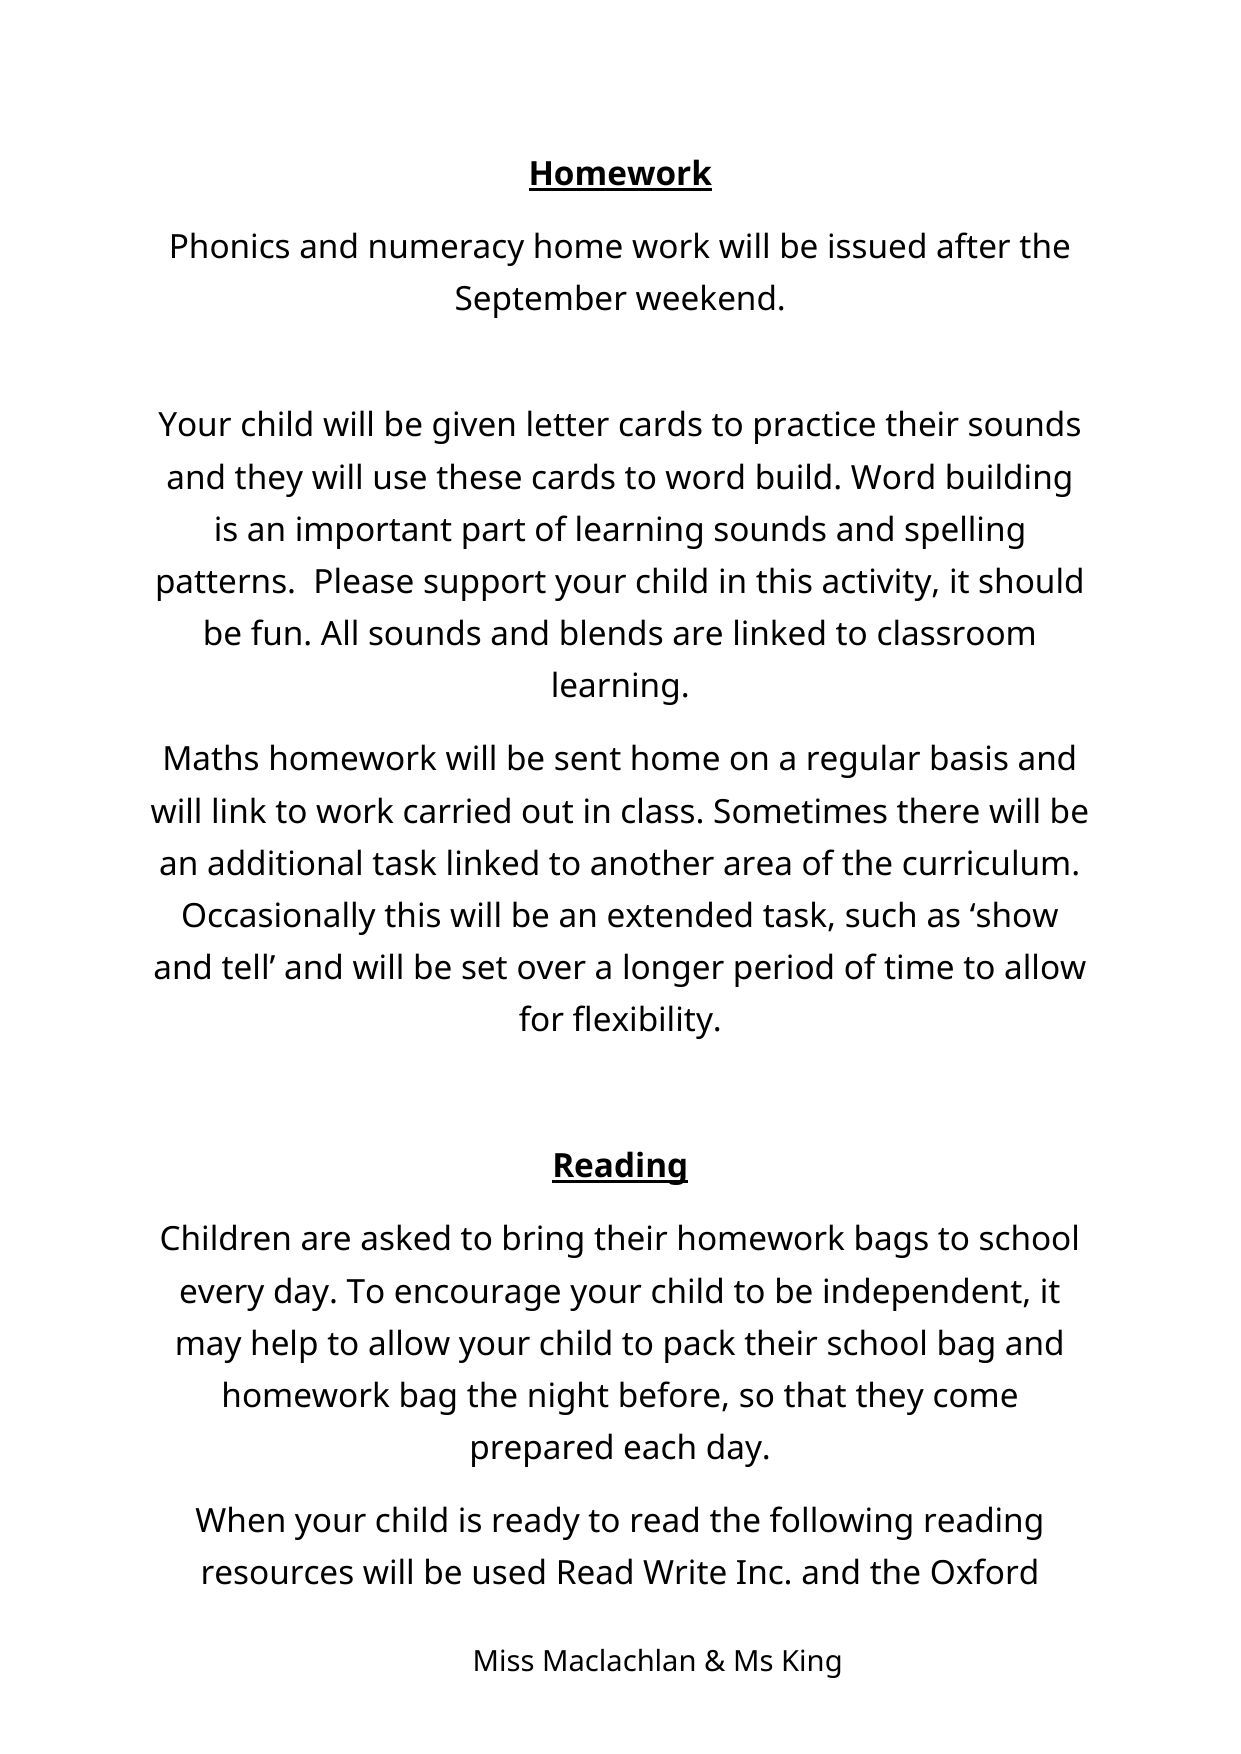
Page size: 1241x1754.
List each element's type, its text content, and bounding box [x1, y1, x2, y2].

text Children are asked to bring their homework bags to school every day. To encourage your child to be independent, it may help to allow your child to pack their school bag and homework bag the night before, so that they come prepared each day. [150, 1215, 1090, 1469]
text Phonics and numeracy home work will be issued after the September weekend. [150, 223, 1090, 321]
text Reading [150, 1142, 1090, 1188]
text Your child will be given letter cards to practice their sounds and they will use these cards to word build. Word building is an important part of learning sounds and spelling patterns. Please support your child in this activity, it should be fun. All sounds and blends are linked to classroom learning. [150, 401, 1090, 708]
text Maths homework will be sent home on a regular basis and will link to work carried out in class. Sometimes there will be an additional task linked to another area of the curriculum. Occasionally this will be an extended task, such as ‘show and tell’ and will be set over a longer period of time to allow for flexibility. [150, 735, 1090, 1042]
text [150, 1497, 1090, 1594]
text Homework [150, 150, 1090, 195]
